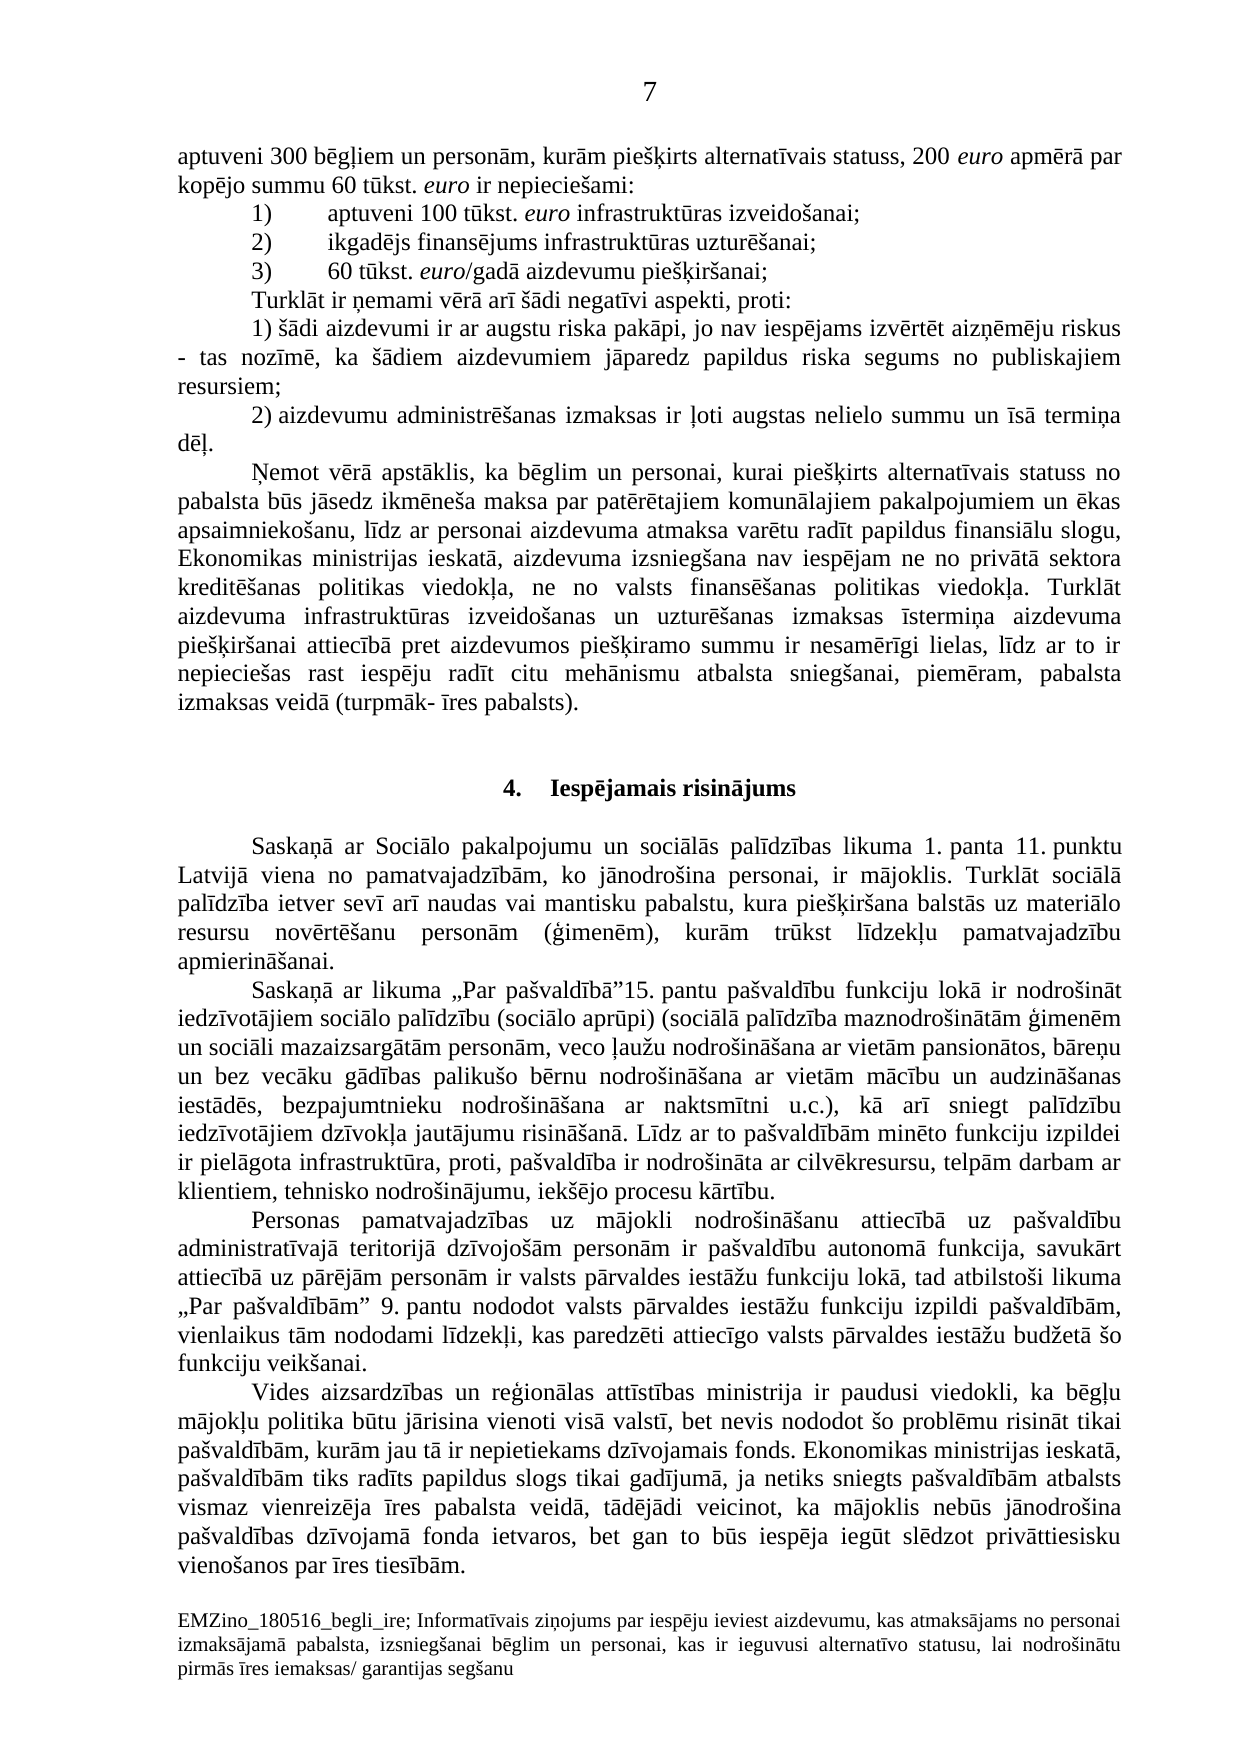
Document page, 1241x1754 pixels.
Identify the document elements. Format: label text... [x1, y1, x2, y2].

list 60 tūkst. euro/gadā aizdevumu piešķiršanai; [177, 256, 1122, 285]
text Ņemot vērā apstāklis, ka bēglim un personai, kurai piešķirts alternatīvais statuss no pabalsta būs jāsedz ikmēneša maksa par patērētajiem komunālajiem pakalpojumiem un ēkas apsaimniekošanu, līdz ar personai aizdevuma atmaksa varētu radīt papildus finansiālu slogu, Ekonomikas ministrijas ieskatā, aizdevuma izsniegšana nav iespējam ne no privātā sektora kreditēšanas politikas viedokļa, ne no valsts finansēšanas politikas viedokļa. Turklāt aizdevuma infrastruktūras izveidošanas un uzturēšanas izmaksas īstermiņa aizdevuma piešķiršanai attiecībā pret aizdevumos piešķiramo summu ir nesamērīgi lielas, līdz ar to ir nepieciešas rast iespēju radīt citu mehānismu atbalsta sniegšanai, piemēram, pabalsta izmaksas veidā (turpmāk- īres pabalsts). [177, 457, 1122, 716]
text Personas pamatvajadzības uz mājokli nodrošināšanu attiecībā uz pašvaldību administratīvajā teritorijā dzīvojošām personām ir pašvaldību autonomā funkcija, savukārt attiecībā uz pārējām personām ir valsts pārvaldes iestāžu funkciju lokā, tad atbilstoši likuma „Par pašvaldībām” 9. pantu nododot valsts pārvaldes iestāžu funkciju izpildi pašvaldībām, vienlaikus tām nododami līdzekļi, kas paredzēti attiecīgo valsts pārvaldes iestāžu budžetā šo funkciju veikšanai. [177, 1205, 1122, 1377]
text Saskaņā ar likuma „Par pašvaldībā”15. pantu pašvaldību funkciju lokā ir nodrošināt iedzīvotājiem sociālo palīdzību (sociālo aprūpi) (sociālā palīdzība maznodrošinātām ģimenēm un sociāli mazaizsargātām personām, veco ļaužu nodrošināšana ar vietām pansionātos, bāreņu un bez vecāku gādības palikušo bērnu nodrošināšana ar vietām mācību un audzināšanas iestādēs, bezpajumtnieku nodrošināšana ar naktsmītni u.c.), kā arī sniegt palīdzību iedzīvotājiem dzīvokļa jautājumu risināšanā. Līdz ar to pašvaldībām minēto funkciju izpildei ir pielāgota infrastruktūra, proti, pašvaldība ir nodrošināta ar cilvēkresursu, telpām darbam ar klientiem, tehnisko nodrošinājumu, iekšējo procesu kārtību. [177, 975, 1122, 1205]
text Vides aizsardzības un reģionālas attīstības ministrija ir paudusi viedokli, ka bēgļu mājokļu politika būtu jārisina vienoti visā valstī, bet nevis nododot šo problēmu risināt tikai pašvaldībām, kurām jau tā ir nepietiekams dzīvojamais fonds. Ekonomikas ministrijas ieskatā, pašvaldībām tiks radīts papildus slogs tikai gadījumā, ja netiks sniegts pašvaldībām atbalsts vismaz vienreizēja īres pabalsta veidā, tādējādi veicinot, ka mājoklis nebūs jānodrošina pašvaldības dzīvojamā fonda ietvaros, bet gan to būs iespēja iegūt slēdzot privāttiesisku vienošanos par īres tiesībām. [177, 1377, 1122, 1578]
list Iespējamais risinājums [177, 773, 1122, 802]
text 1) šādi aizdevumi ir ar augstu riska pakāpi, jo nav iespējams izvērtēt aizņēmēju riskus - tas nozīmē, ka šādiem aizdevumiem jāparedz papildus riska segums no publiskajiem resursiem; [177, 313, 1122, 400]
list ikgadējs finansējums infrastruktūras uzturēšanai; [177, 227, 1122, 256]
list aptuveni 100 tūkst. euro infrastruktūras izveidošanai; [177, 198, 1122, 227]
text Saskaņā ar Sociālo pakalpojumu un sociālās palīdzības likuma 1. panta 11. punktu Latvijā viena no pamatvajadzībām, ko jānodrošina personai, ir mājoklis. Turklāt sociālā palīdzība ietver sevī arī naudas vai mantisku pabalstu, kura piešķiršana balstās uz materiālo resursu novērtēšanu personām (ģimenēm), kurām trūkst līdzekļu pamatvajadzību apmierināšanai. [177, 831, 1122, 975]
text 2) aizdevumu administrēšanas izmaksas ir ļoti augstas nelielo summu un īsā termiņa dēļ. [177, 400, 1122, 457]
text Turklāt ir ņemami vērā arī šādi negatīvi aspekti, proti: [177, 285, 1122, 313]
